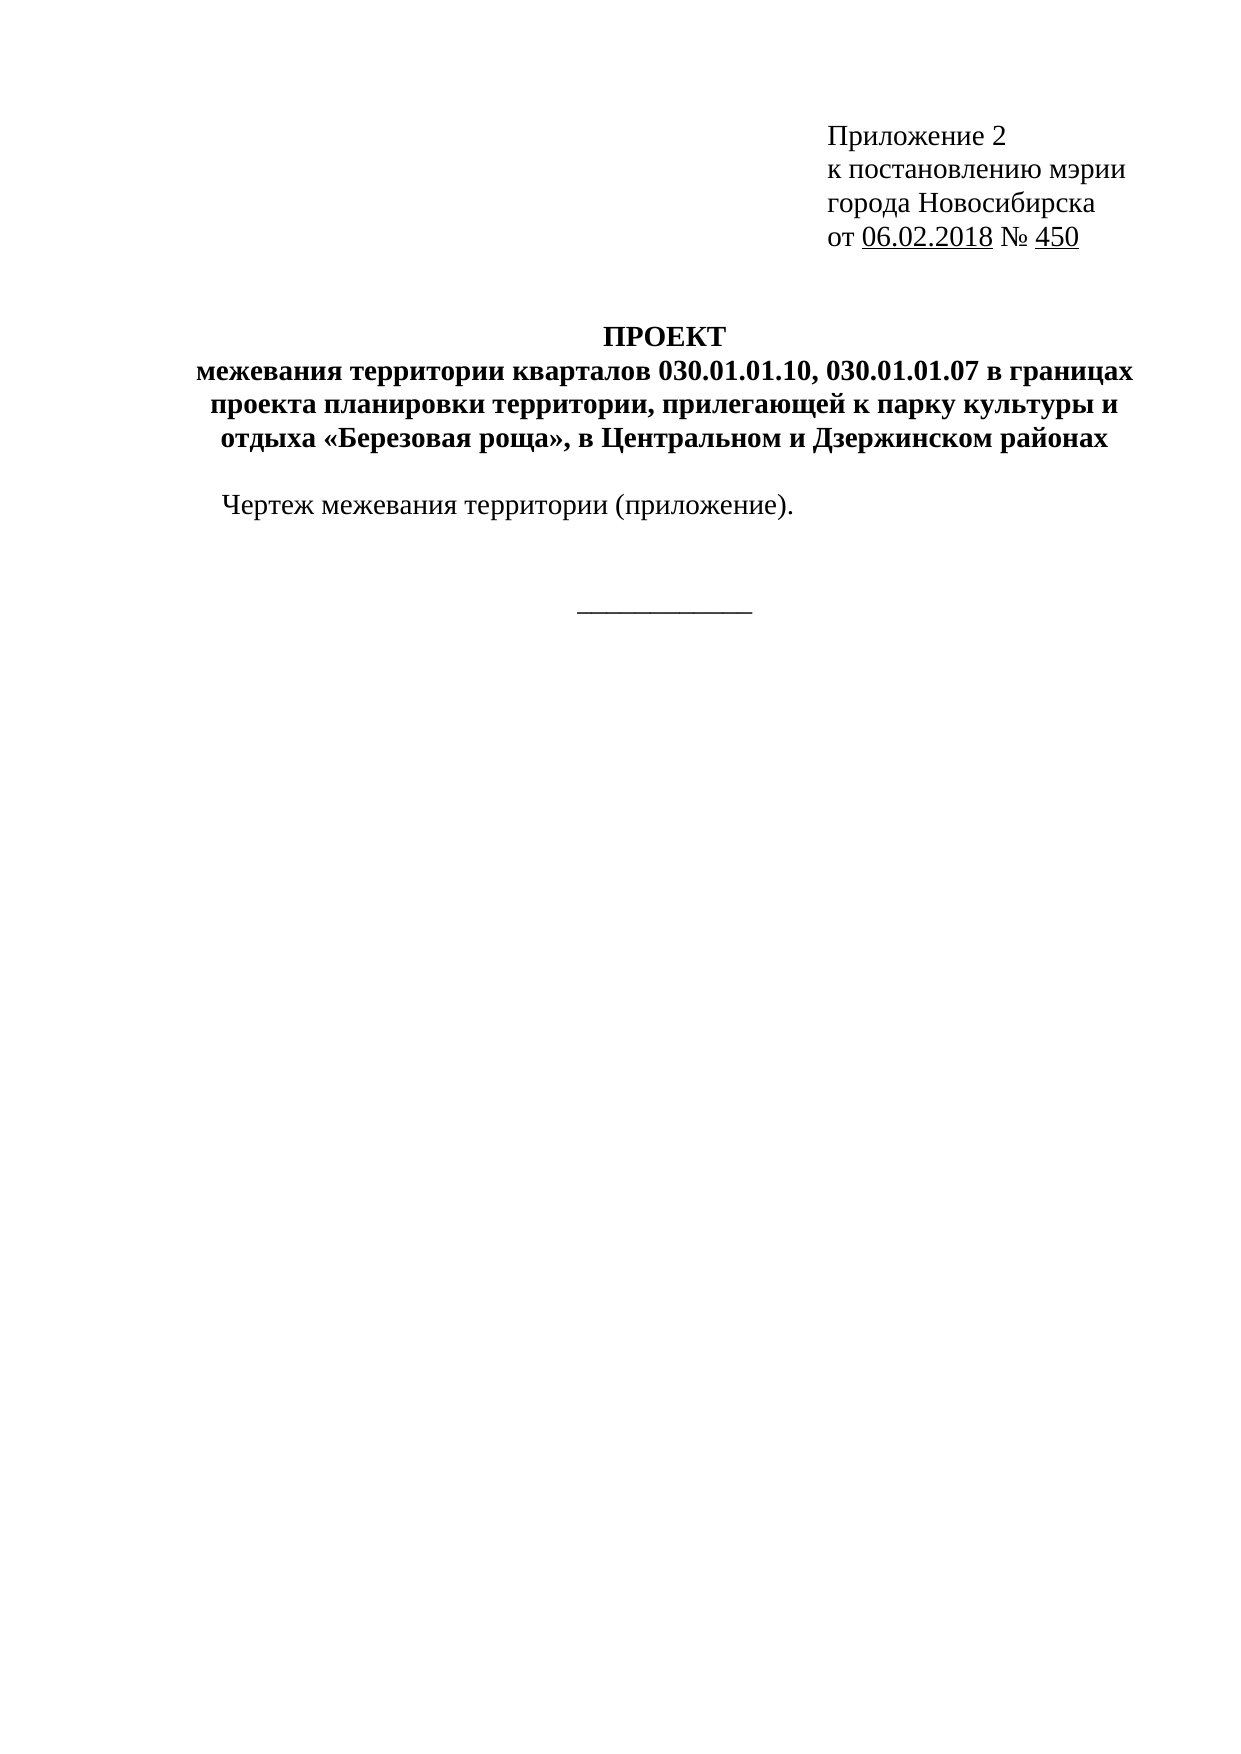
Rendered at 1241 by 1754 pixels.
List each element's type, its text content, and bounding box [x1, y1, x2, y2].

text города Новосибирска [827, 185, 1181, 219]
text ____________ [148, 583, 1181, 617]
text к постановлению мэрии [827, 152, 1181, 185]
text от 06.02.2018 № 450 [827, 219, 1181, 252]
text Чертеж межевания территории (приложение). [148, 487, 1181, 521]
text ПРОЕКТ [148, 319, 1181, 353]
text Приложение 2 [827, 118, 1181, 152]
text межевания территории кварталов 030.01.01.10, 030.01.01.07 в границах проекта планировки территории, прилегающей к парку культуры и отдыха «Березовая роща», в Центральном и Дзержинском районах [177, 353, 1152, 453]
